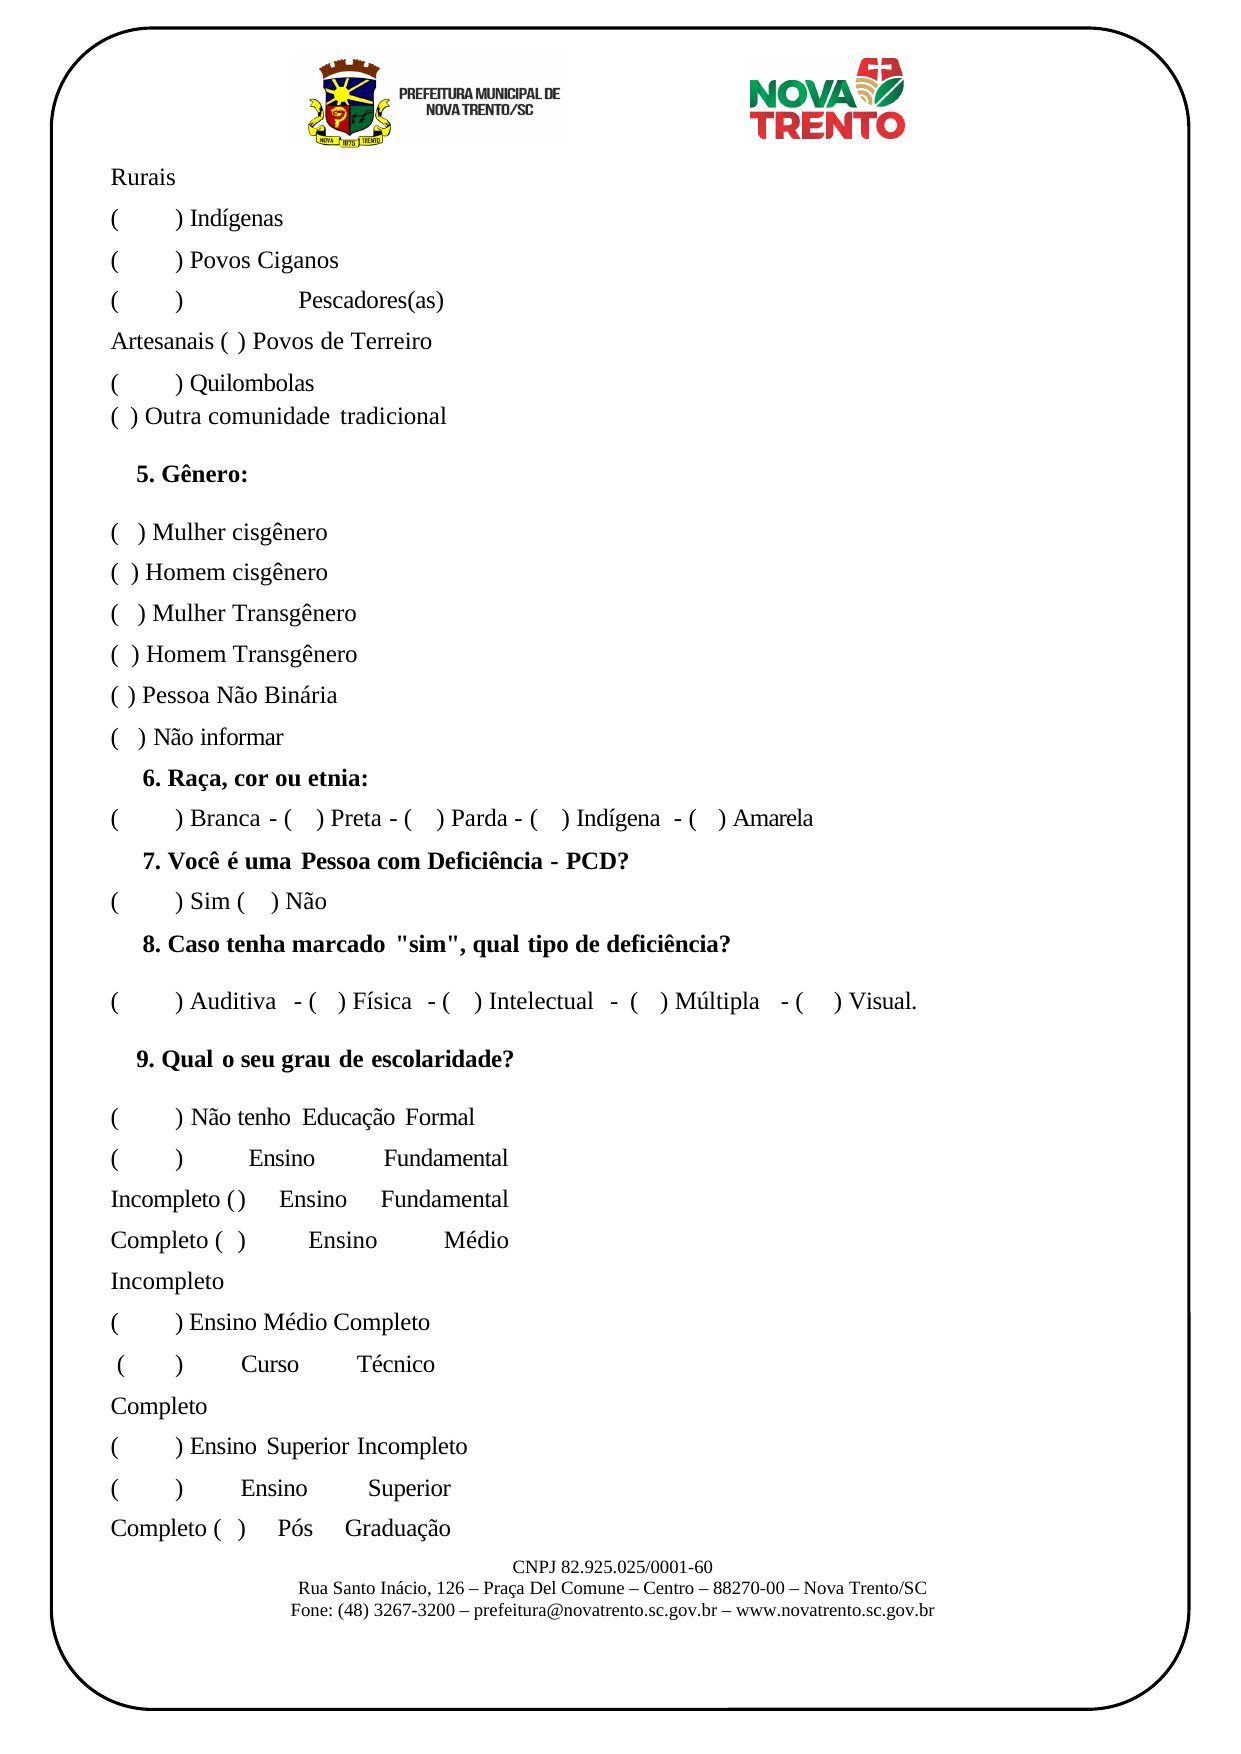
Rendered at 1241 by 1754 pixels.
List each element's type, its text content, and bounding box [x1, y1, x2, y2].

text ( ) Homem Transgênero [110, 639, 393, 668]
text ( ) Não tenho Educação Formal [110, 1102, 1138, 1131]
text ( ) Povos Ciganos [110, 245, 1138, 274]
text ( ) Curso Técnico Completo [110, 1349, 436, 1419]
text ( ) Outra comunidade tradicional [110, 401, 1138, 429]
text ( ) Mulher cisgênero [110, 517, 365, 546]
text ( ) Ensino Superior Completo ( ) Pós Graduação Completo [110, 1473, 451, 1542]
subtitle Raça, cor ou etnia: [142, 763, 1138, 792]
text ( ) Indígenas [110, 204, 1138, 231]
subtitle Você é uma Pessoa com Deficiência - PCD? [142, 846, 1138, 874]
text ( ) Pessoa Não Binária [110, 680, 393, 709]
text ( ) Comunidades Ribeirinhas ( ) Comunidades Rurais [110, 162, 442, 191]
text ( ) Quilombolas [110, 368, 1138, 397]
text ( ) Sim ( ) Não [110, 886, 1138, 915]
subtitle Caso tenha marcado "sim", qual tipo de deficiência? [142, 929, 1138, 957]
subtitle Gênero: [136, 459, 1138, 488]
text ( ) Ensino Médio Completo [110, 1307, 436, 1336]
text ( ) Pescadores(as) Artesanais ( ) Povos de Terreiro [110, 286, 444, 354]
text ( ) Ensino Fundamental Incompleto ( ) Ensino Fundamental Completo ( ) Ensino Médio Incompleto [110, 1143, 509, 1295]
text ( ) Homem cisgênero [110, 557, 365, 586]
subtitle Qual o seu grau de escolaridade? [136, 1044, 1138, 1073]
text ( ) Branca - ( ) Preta - ( ) Parda - ( ) Indígena - ( ) Amarela [110, 803, 1138, 832]
text ( ) Mulher Transgênero [110, 598, 393, 626]
text ( ) Não informar [110, 722, 1138, 751]
text ( ) Ensino Superior Incompleto [110, 1433, 1138, 1460]
text ( ) Auditiva - ( ) Física - ( ) Intelectual - ( ) Múltipla - ( ) Visual. [110, 986, 1138, 1015]
picture [290, 50, 568, 149]
picture [750, 58, 905, 144]
